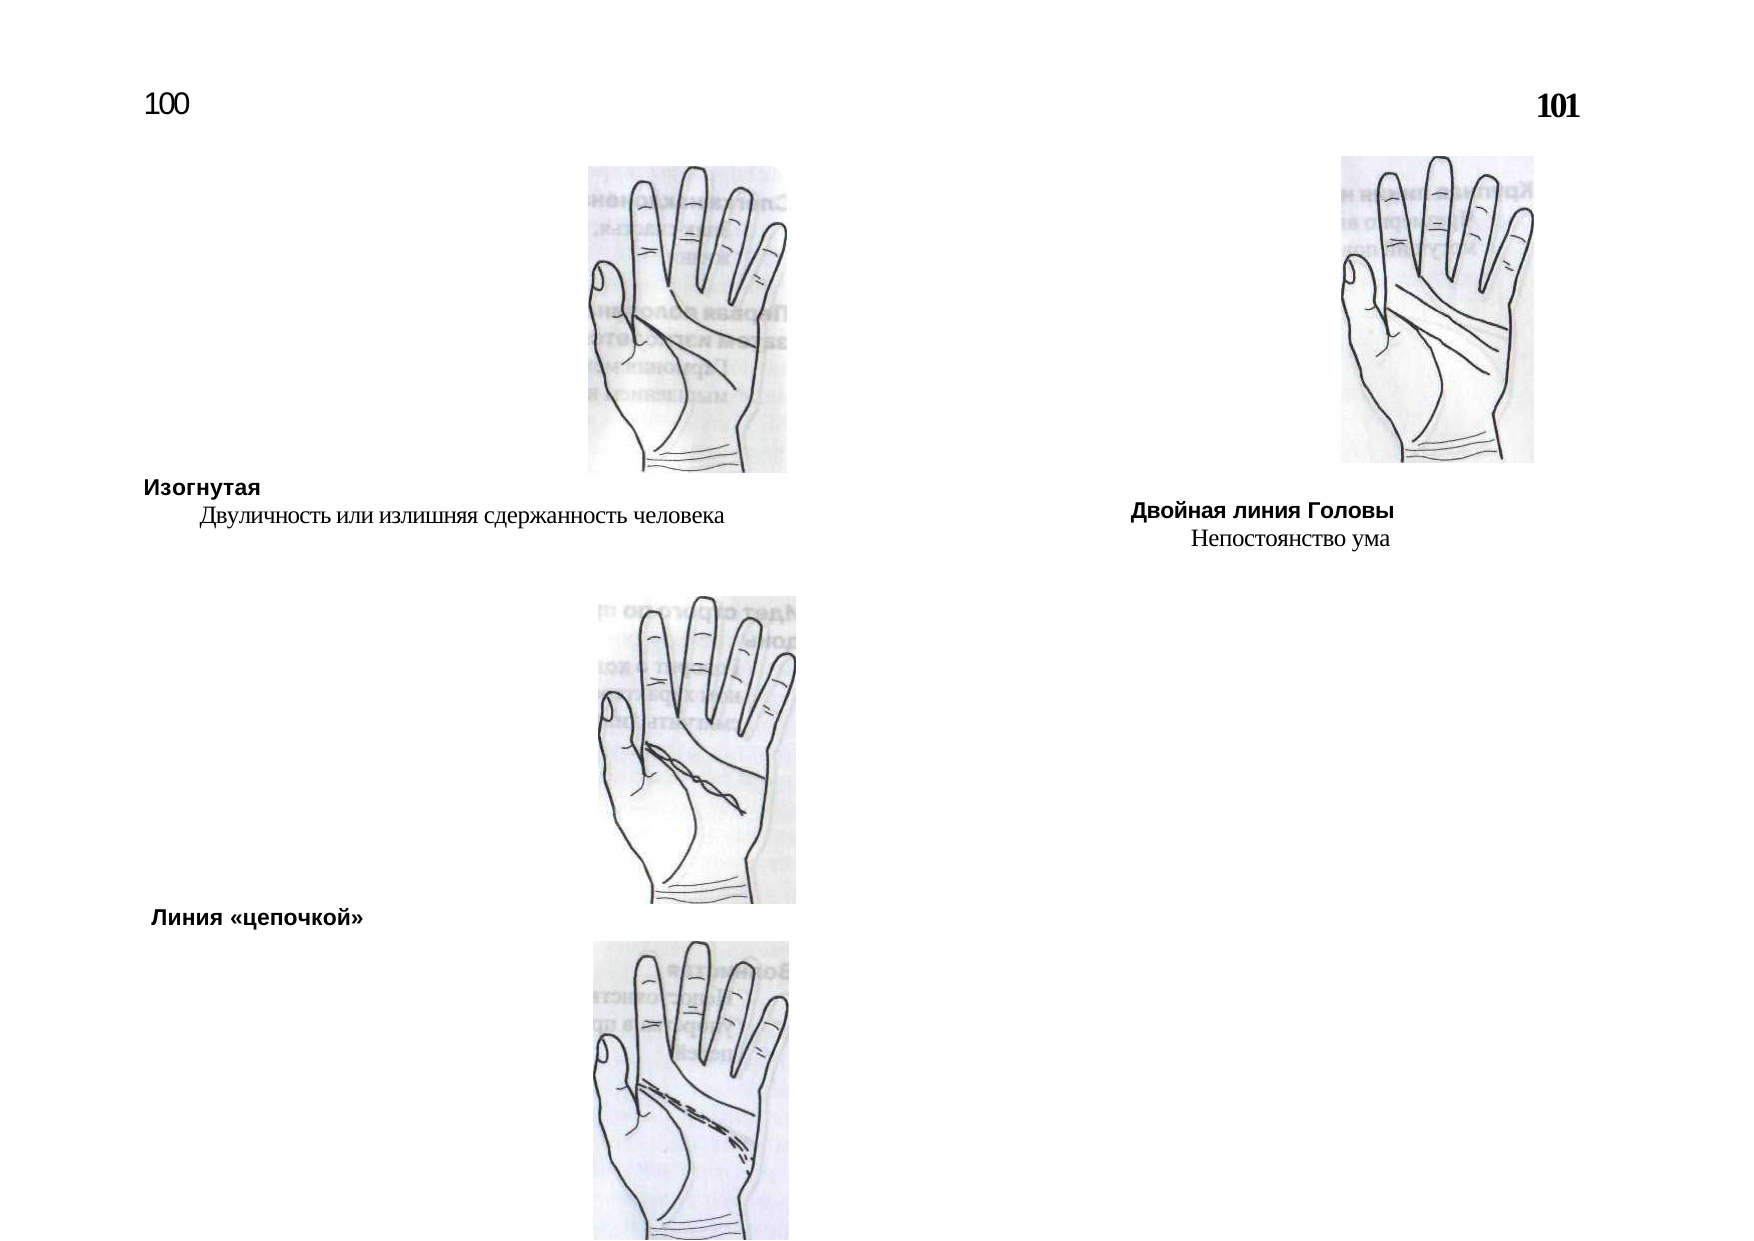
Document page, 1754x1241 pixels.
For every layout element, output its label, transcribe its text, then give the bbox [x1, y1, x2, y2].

picture [593, 941, 789, 1240]
text 100 [143, 85, 218, 121]
picture [598, 596, 796, 904]
text Двуличность или излишняя сдержанность человека [199, 501, 731, 529]
text Линия «цепочкой» [151, 590, 679, 931]
text Непостоянство ума [1191, 523, 1611, 552]
picture [1341, 156, 1534, 463]
text 101 [1535, 85, 1611, 126]
text Изогнутая [143, 157, 731, 500]
picture [588, 166, 787, 473]
